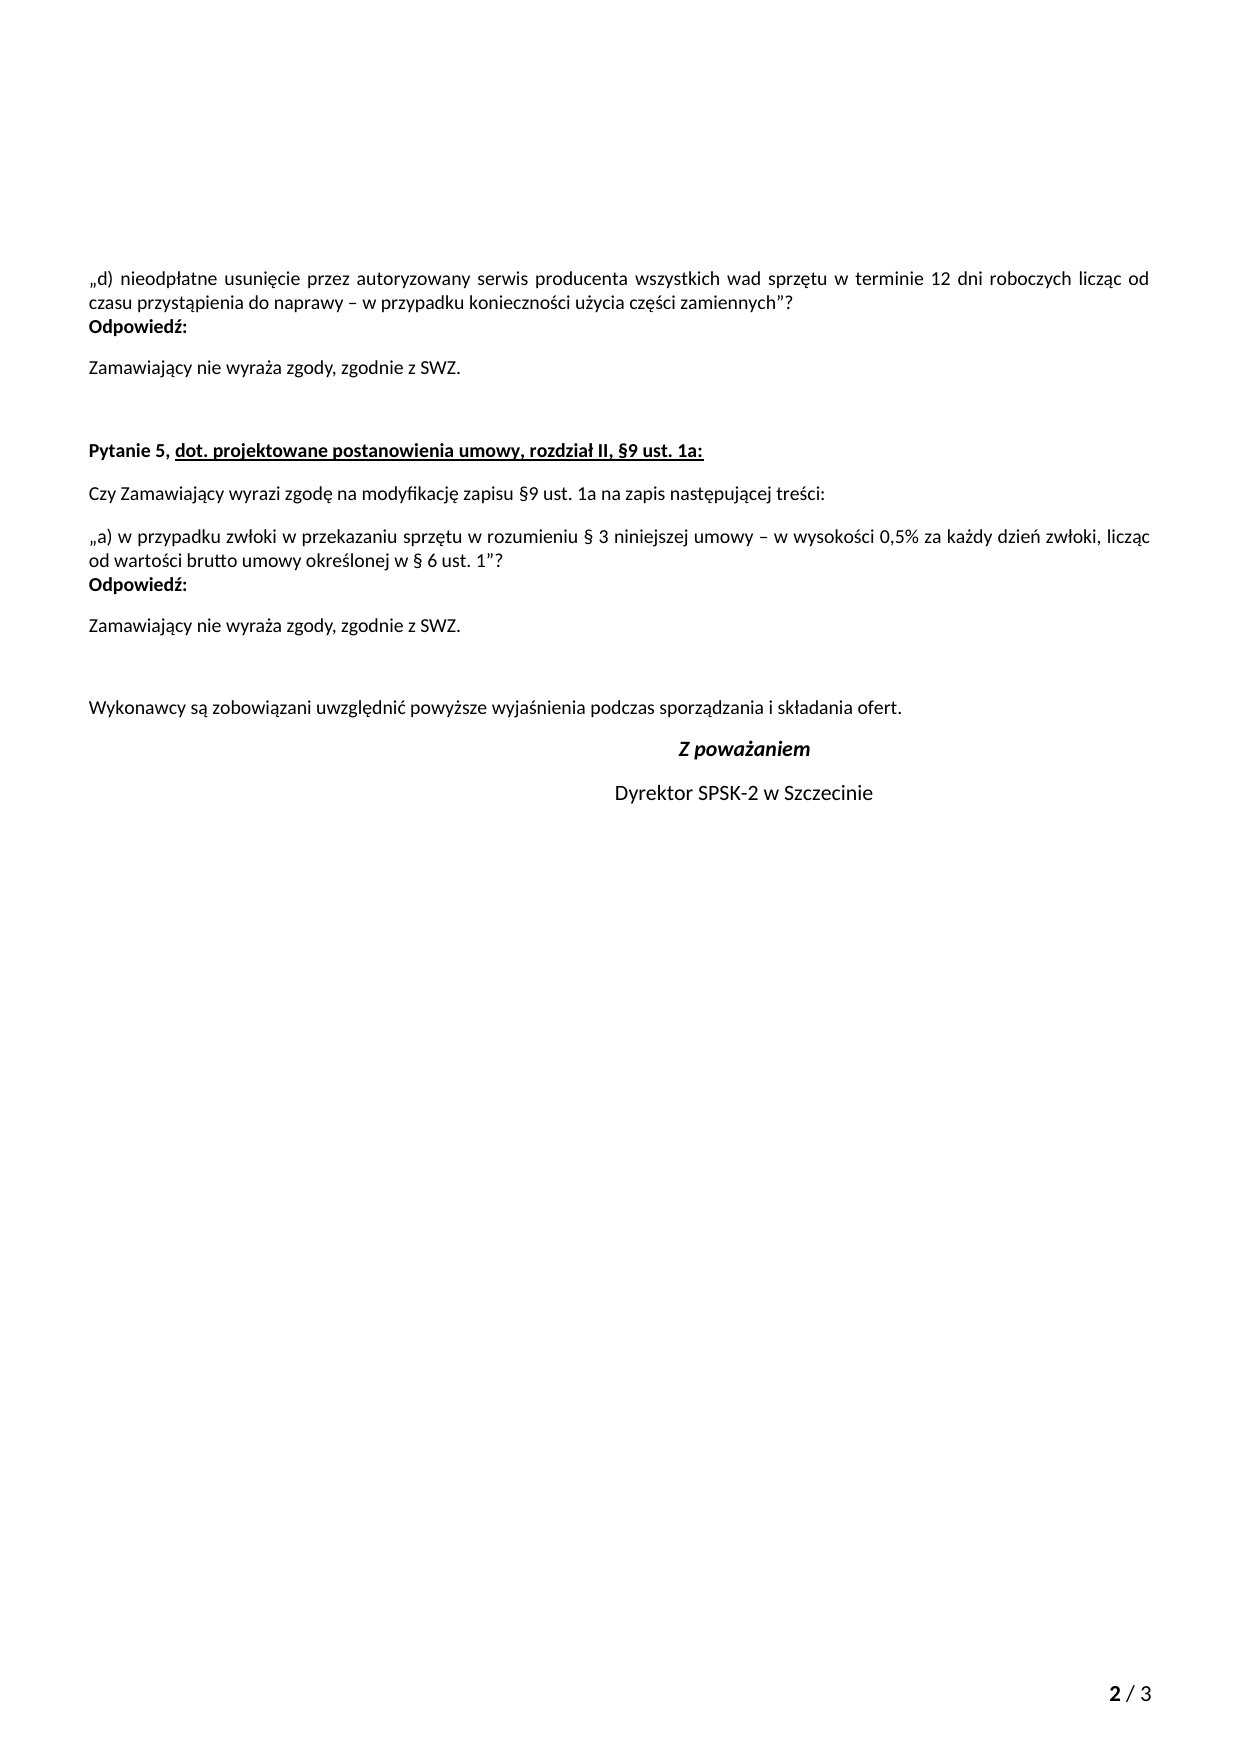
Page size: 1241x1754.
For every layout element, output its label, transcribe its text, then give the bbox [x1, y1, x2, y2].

text Odpowiedź: [89, 572, 1152, 596]
text „d) nieodpłatne usunięcie przez autoryzowany serwis producenta wszystkich wad sprzętu w terminie 12 dni roboczych licząc od czasu przystąpienia do naprawy – w przypadku konieczności użycia części zamiennych”? [89, 266, 1152, 314]
text Odpowiedź: [89, 314, 1152, 338]
text Wykonawcy są zobowiązani uwzględnić powyższe wyjaśnienia podczas sporządzania i składania ofert. [89, 695, 1152, 719]
text Dyrektor SPSK-2 w Szczecinie [605, 779, 1152, 806]
text Zamawiający nie wyraża zgody, zgodnie z SWZ. [89, 613, 1152, 637]
text Zamawiający nie wyraża zgody, zgodnie z SWZ. [89, 355, 1152, 379]
text Z poważaniem [605, 736, 1152, 762]
text „a) w przypadku zwłoki w przekazaniu sprzętu w rozumieniu § 3 niniejszej umowy – w wysokości 0,5% za każdy dzień zwłoki, licząc od wartości brutto umowy określonej w § 6 ust. 1”? [89, 524, 1152, 572]
text Pytanie 5, dot. projektowane postanowienia umowy, rozdział II, §9 ust. 1a: [89, 438, 1152, 463]
text Czy Zamawiający wyrazi zgodę na modyfikację zapisu §9 ust. 1a na zapis następującej treści: [89, 481, 1152, 505]
